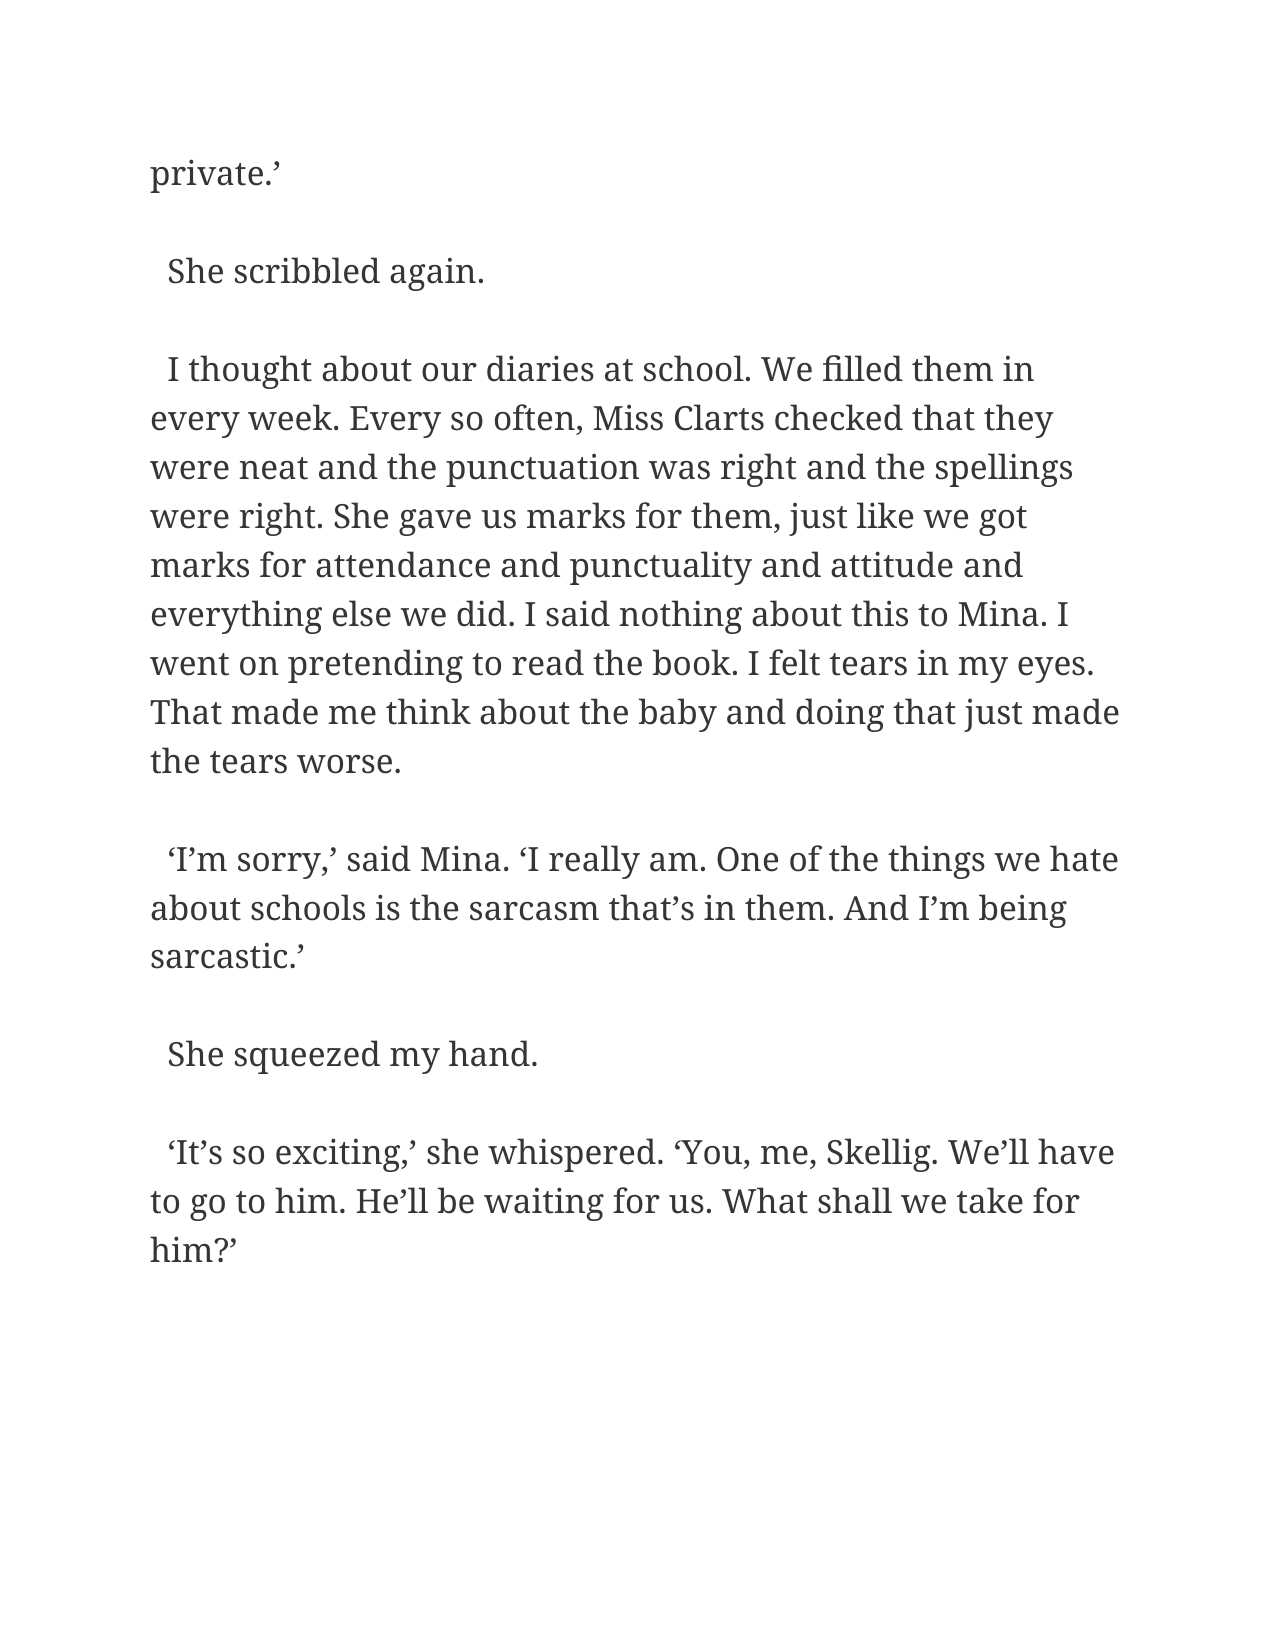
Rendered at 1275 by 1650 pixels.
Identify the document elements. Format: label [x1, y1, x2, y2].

text [150, 150, 1125, 1272]
